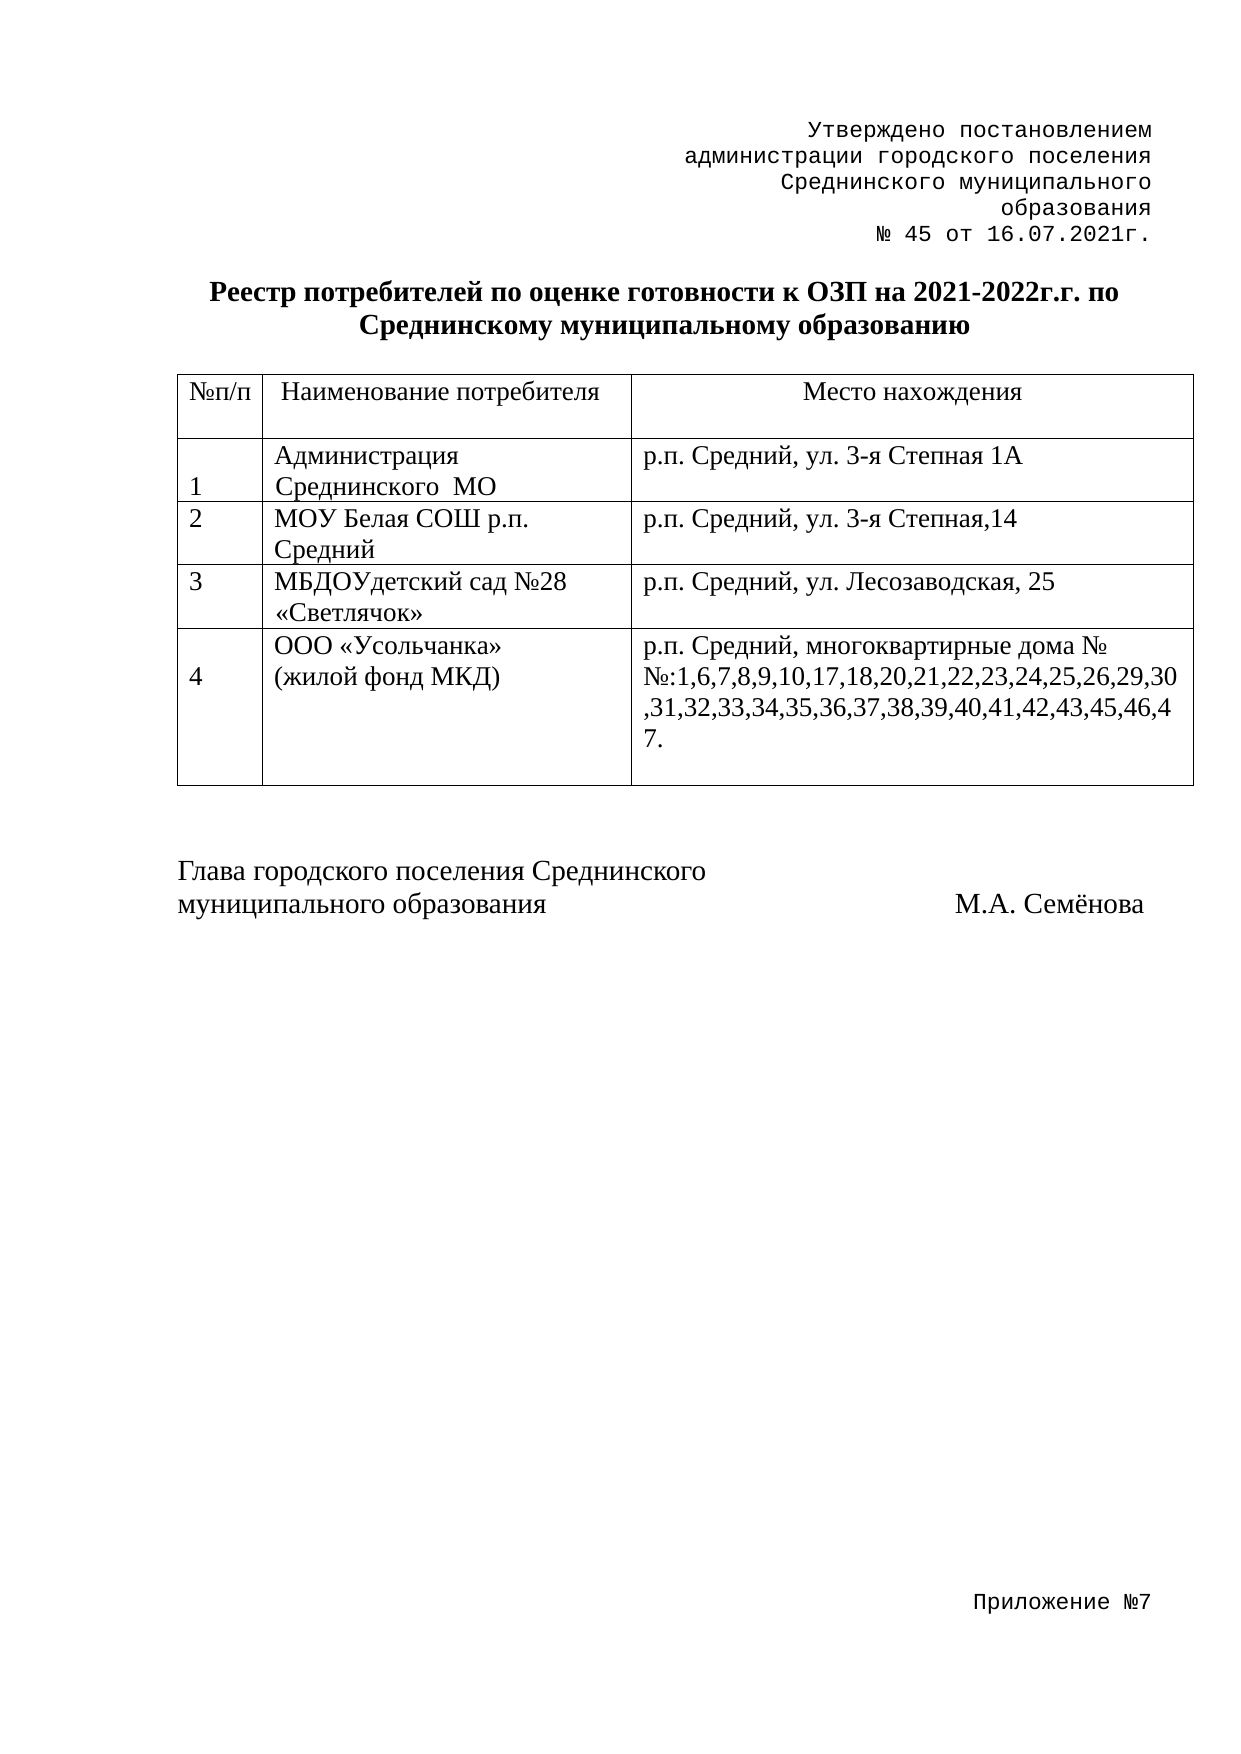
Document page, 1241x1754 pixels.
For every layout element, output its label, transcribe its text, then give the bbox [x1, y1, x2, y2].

table_cell р.п. Средний, ул. 3-я Степная 1А [632, 439, 1193, 501]
table_cell 2 [178, 502, 262, 564]
table_cell МОУ Белая СОШ р.п. Средний [263, 502, 631, 564]
table_header Наименование потребителя [263, 375, 631, 438]
text Реестр потребителей по оценке готовности к ОЗП на 2021-2022г.г. по Среднинскому муниципальному образованию [177, 274, 1152, 341]
text Приложение №7 [177, 1591, 1152, 1616]
table_cell ООО «Усольчанка» (жилой фонд МКД) [263, 629, 631, 784]
text Среднинского муниципального [177, 170, 1152, 196]
table_header №п/п [178, 375, 262, 438]
table_cell р.п. Средний, многоквартирные дома №№:1,6,7,8,9,10,17,18,20,21,22,23,24,25,26,29,30,31,32,33,34,35,36,37,38,39,40,41,42,43,45,46,47. [632, 629, 1193, 784]
text Глава городского поселения Среднинского [177, 853, 1152, 886]
text Утверждено постановлением [177, 118, 1152, 144]
table_header Место нахождения [632, 375, 1193, 438]
text образования [177, 196, 1152, 222]
text № 45 от 16.07.2021г. [177, 222, 1152, 248]
table_cell 4 [178, 629, 262, 784]
text муниципального образования М.А. Семёнова [177, 886, 1152, 920]
table_cell р.п. Средний, ул. Лесозаводская, 25 [632, 565, 1193, 628]
table_cell 3 [178, 565, 262, 628]
table_cell МБДОУдетский сад №28 «Светлячок» [263, 565, 631, 628]
text администрации городского поселения [177, 144, 1152, 170]
table_cell р.п. Средний, ул. 3-я Степная,14 [632, 502, 1193, 564]
table_cell 1 [178, 439, 262, 501]
table_cell Администрация Среднинского МО [263, 439, 631, 501]
